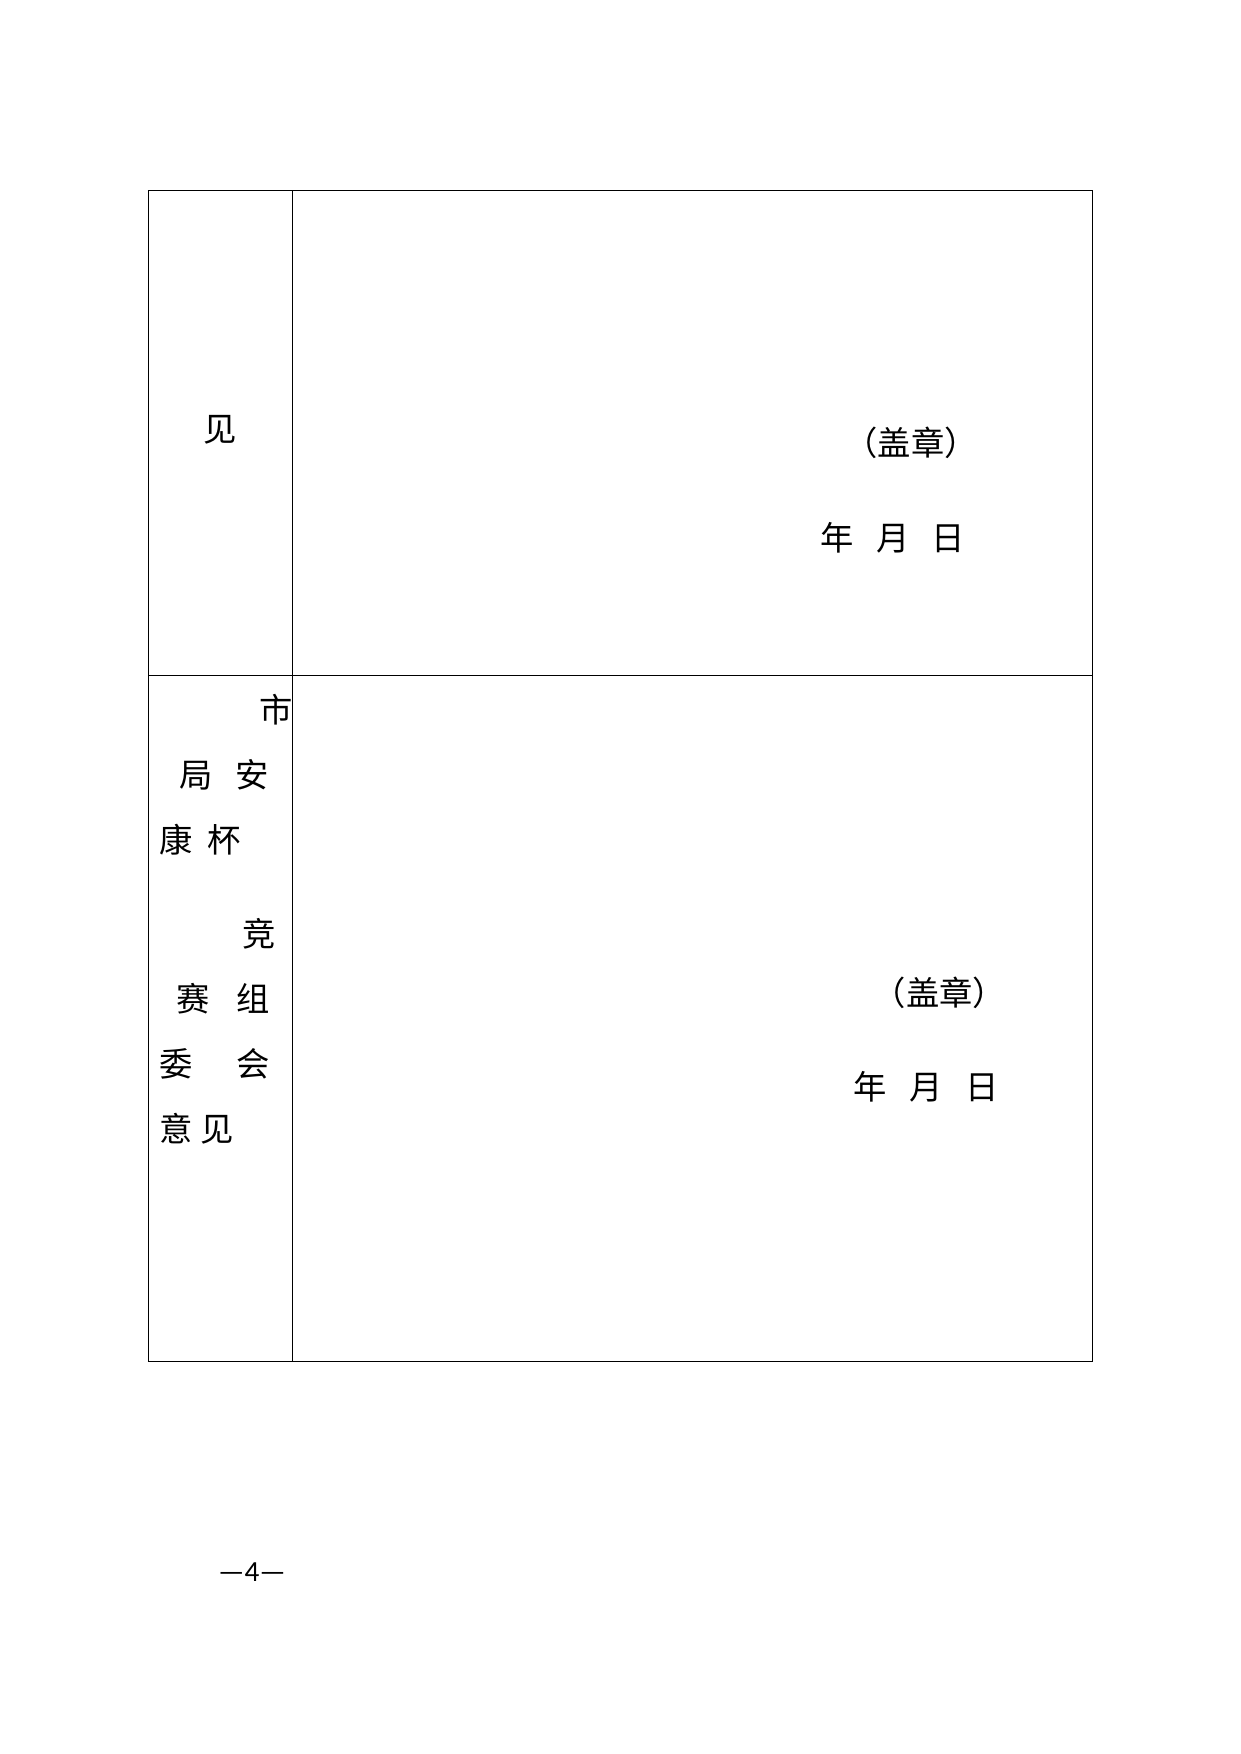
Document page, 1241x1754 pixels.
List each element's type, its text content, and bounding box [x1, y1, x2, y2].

table_header （盖章） 年 月 日 [293, 191, 1092, 675]
table_cell （盖章） 年 月 日 [293, 676, 1092, 1361]
table_cell 市 局 安 康 杯 竞 赛 组 委 会 意 见 [149, 676, 292, 1361]
table_header 所在单位意见 [149, 191, 292, 675]
